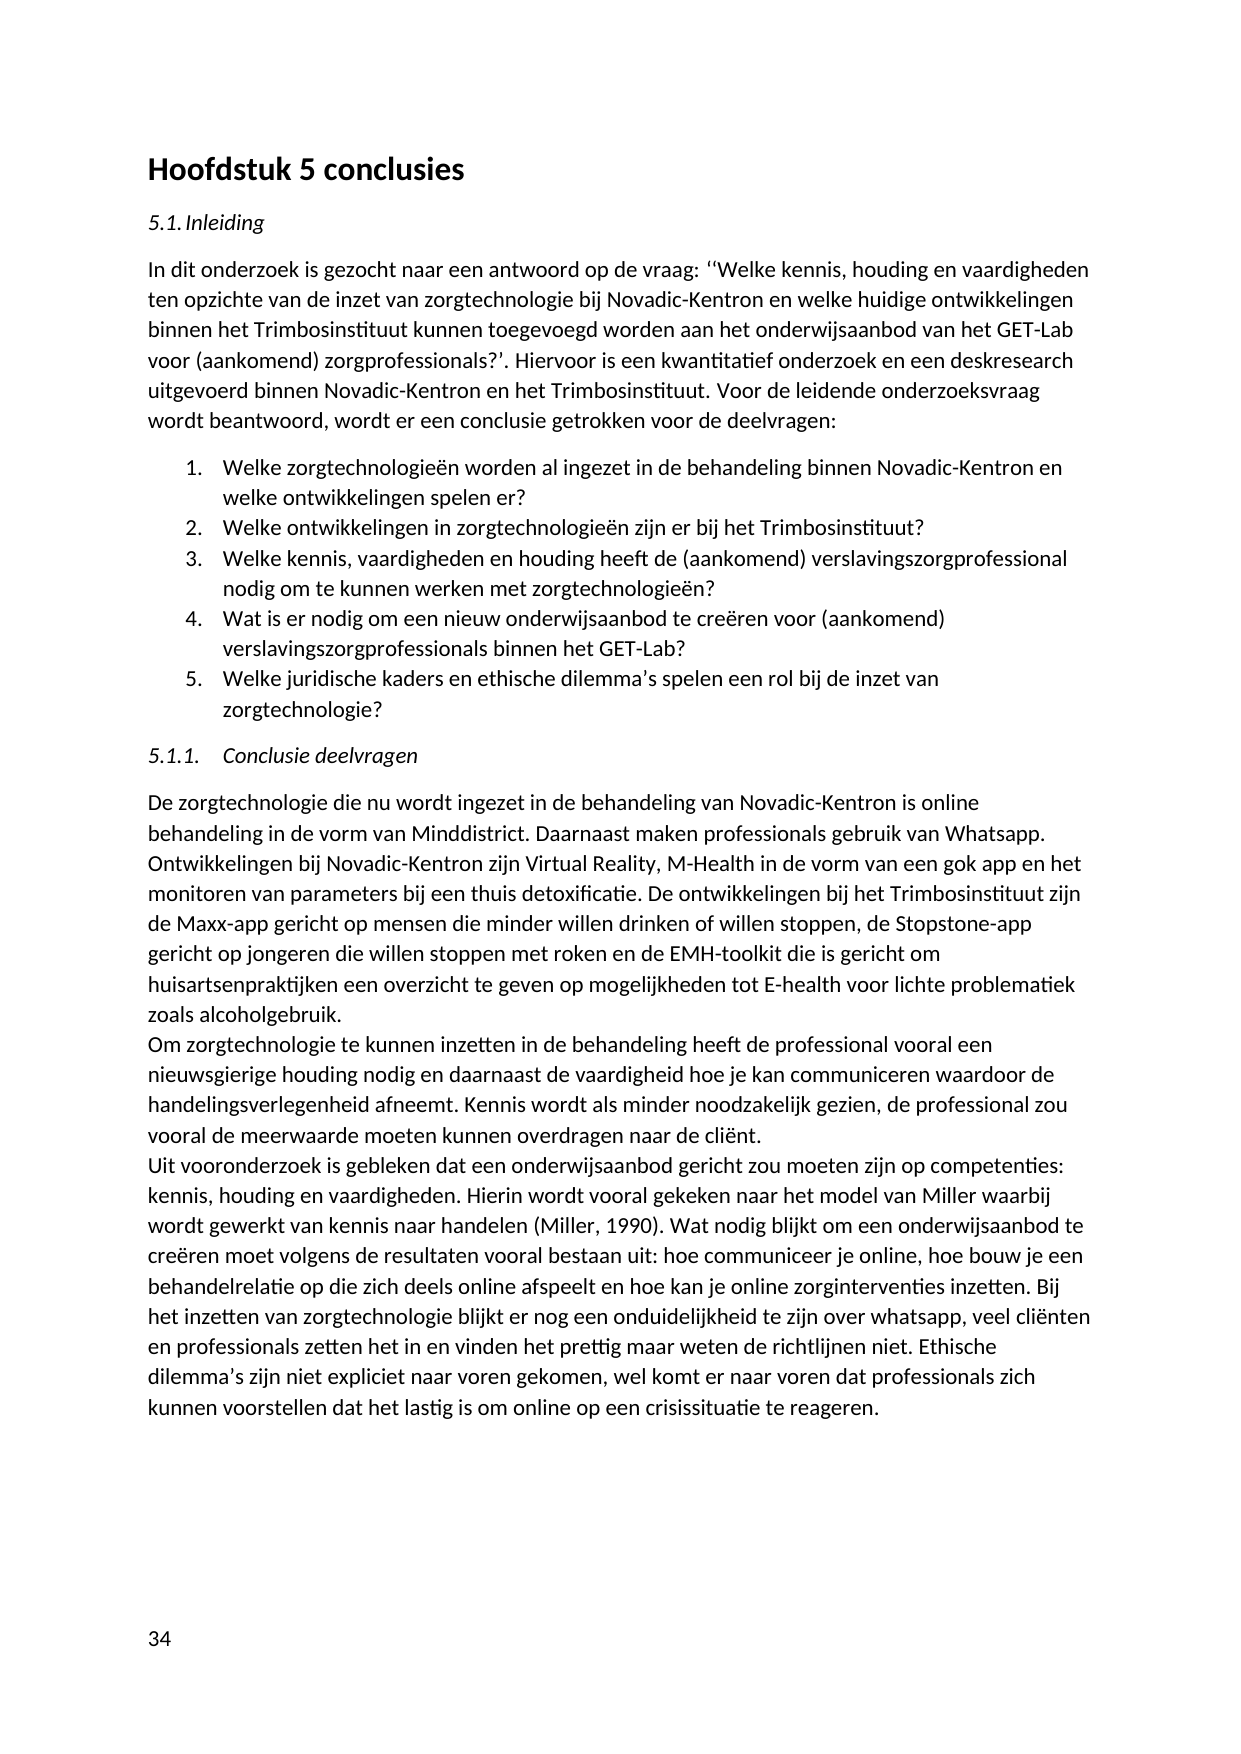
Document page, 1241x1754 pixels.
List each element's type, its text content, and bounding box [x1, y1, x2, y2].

text De zorgtechnologie die nu wordt ingezet in de behandeling van Novadic-Kentron is online behandeling in de vorm van Minddistrict. Daarnaast maken professionals gebruik van Whatsapp. Ontwikkelingen bij Novadic-Kentron zijn Virtual Reality, M-Health in de vorm van een gok app en het monitoren van parameters bij een thuis detoxificatie. De ontwikkelingen bij het Trimbosinstituut zijn de Maxx-app gericht op mensen die minder willen drinken of willen stoppen, de Stopstone-app gericht op jongeren die willen stoppen met roken en de EMH-toolkit die is gericht om huisartsenpraktijken een overzicht te geven op mogelijkheden tot E-health voor lichte problematiek zoals alcoholgebruik. Om zorgtechnologie te kunnen inzetten in de behandeling heeft de professional vooral een nieuwsgierige houding nodig en daarnaast de vaardigheid hoe je kan communiceren waardoor de handelingsverlegenheid afneemt. Kennis wordt als minder noodzakelijk gezien, de professional zou vooral de meerwaarde moeten kunnen overdragen naar de cliënt. Uit vooronderzoek is gebleken dat een onderwijsaanbod gericht zou moeten zijn op competenties: kennis, houding en vaardigheden. Hierin wordt vooral gekeken naar het model van Miller waarbij wordt gewerkt van kennis naar handelen (Miller, 1990). Wat nodig blijkt om een onderwijsaanbod te creëren moet volgens de resultaten vooral bestaan uit: hoe communiceer je online, hoe bouw je een behandelrelatie op die zich deels online afspeelt en hoe kan je online zorginterventies inzetten. Bij het inzetten van zorgtechnologie blijkt er nog een onduidelijkheid te zijn over whatsapp, veel cliënten en professionals zetten het in en vinden het prettig maar weten de richtlijnen niet. Ethische dilemma’s zijn niet expliciet naar voren gekomen, wel komt er naar voren dat professionals zich kunnen voorstellen dat het lastig is om online op een crisissituatie te reageren. [148, 788, 1093, 1421]
text In dit onderzoek is gezocht naar een antwoord op de vraag: ‘‘Welke kennis, houding en vaardigheden ten opzichte van de inzet van zorgtechnologie bij Novadic-Kentron en welke huidige ontwikkelingen binnen het Trimbosinstituut kunnen toegevoegd worden aan het onderwijsaanbod van het GET-Lab voor (aankomend) zorgprofessionals?’. Hiervoor is een kwantitatief onderzoek en een deskresearch uitgevoerd binnen Novadic-Kentron en het Trimbosinstituut. Voor de leidende onderzoeksvraag wordt beantwoord, wordt er een conclusie getrokken voor de deelvragen: [148, 255, 1093, 434]
list Welke juridische kaders en ethische dilemma’s spelen een rol bij de inzet van zorgtechnologie? [185, 664, 1093, 723]
list Welke zorgtechnologieën worden al ingezet in de behandeling binnen Novadic-Kentron en welke ontwikkelingen spelen er? [185, 453, 1093, 511]
list Wat is er nodig om een nieuw onderwijsaanbod te creëren voor (aankomend) verslavingszorgprofessionals binnen het GET-Lab? [185, 604, 1093, 662]
text Hoofdstuk 5 conclusies [148, 148, 1093, 188]
list Inleiding [148, 208, 1093, 236]
list Welke ontwikkelingen in zorgtechnologieën zijn er bij het Trimbosinstituut? [185, 513, 1093, 541]
list Conclusie deelvragen [148, 742, 1093, 769]
list Welke kennis, vaardigheden en houding heeft de (aankomend) verslavingszorgprofessional nodig om te kunnen werken met zorgtechnologieën? [185, 544, 1093, 602]
